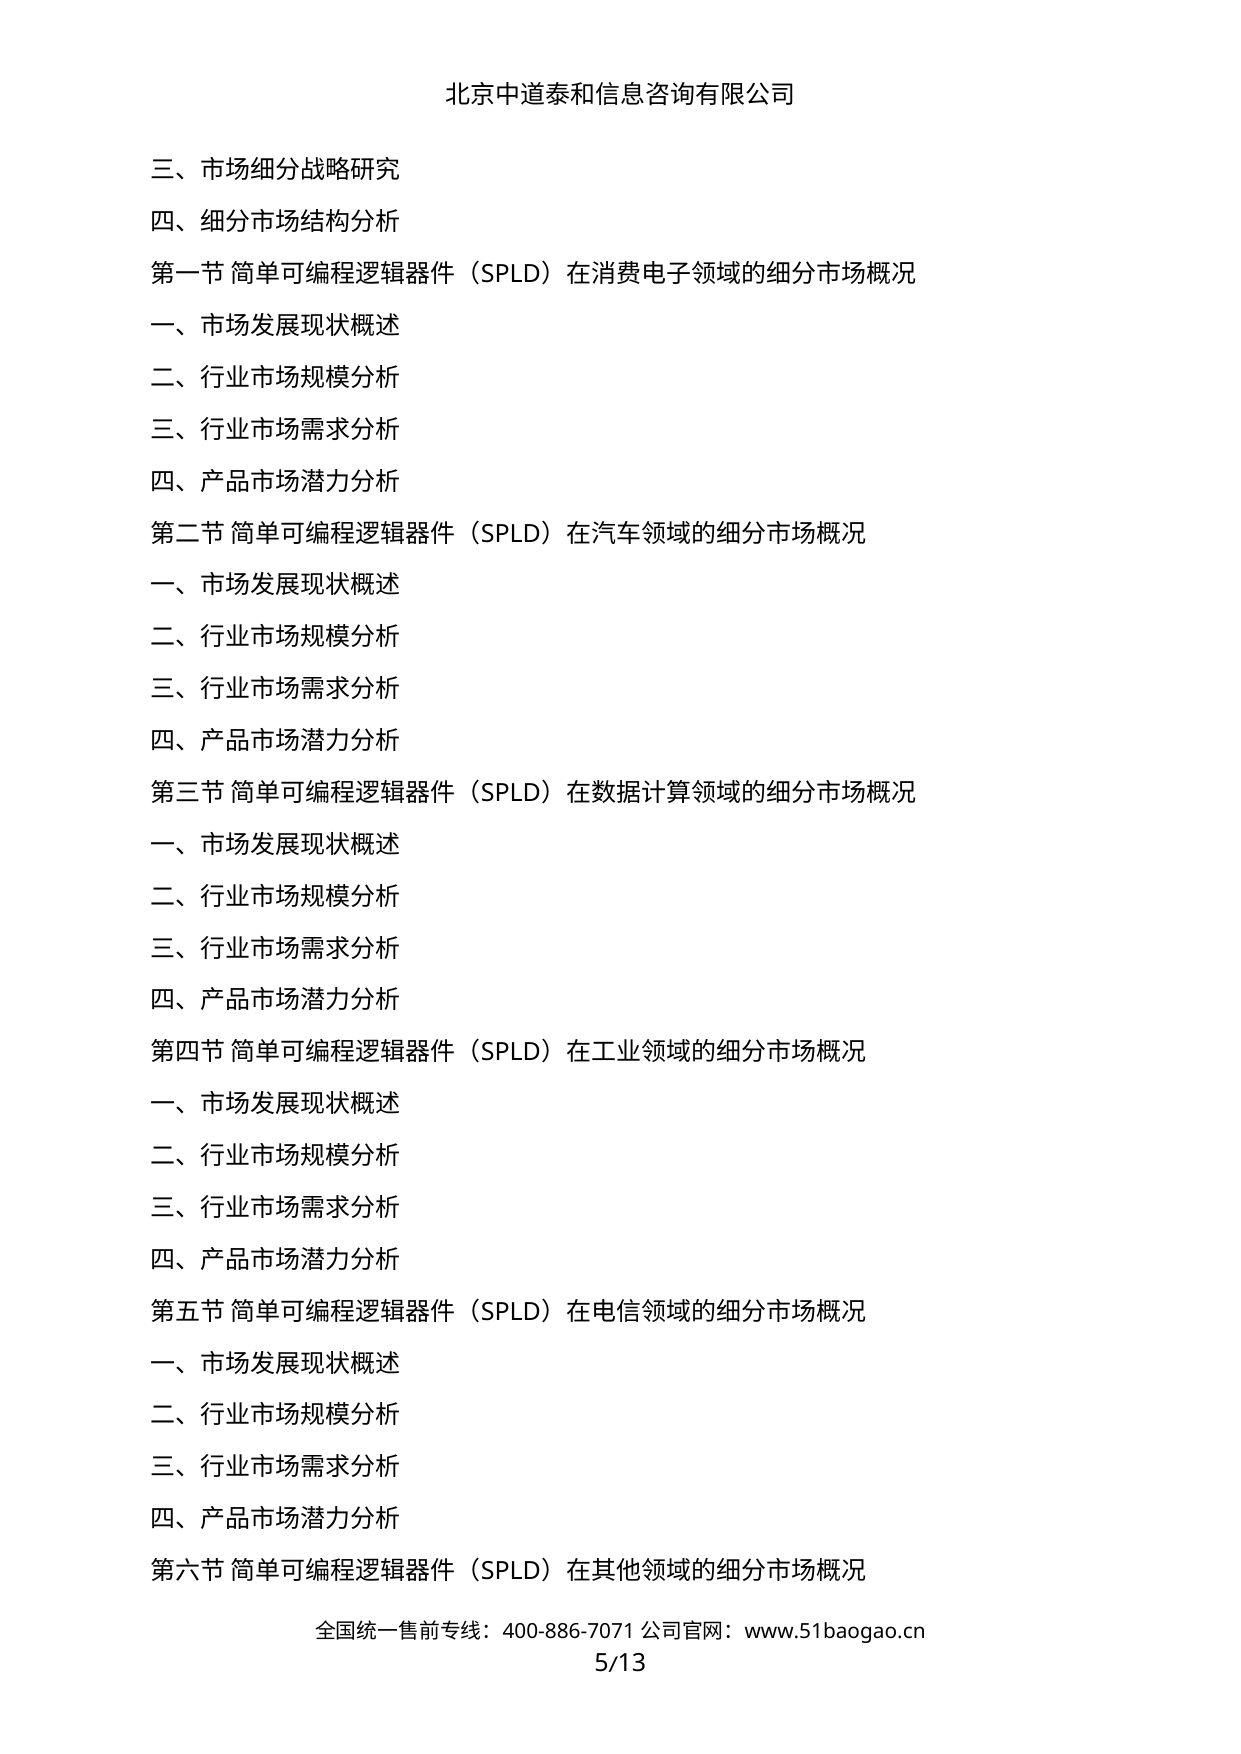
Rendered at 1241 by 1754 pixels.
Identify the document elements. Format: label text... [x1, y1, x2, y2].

text 三、市场细分战略研究 [150, 150, 1090, 186]
text 一、市场发展现状概述 [150, 824, 1090, 861]
text 三、行业市场需求分析 [150, 409, 1090, 446]
text 四、产品市场潜力分析 [150, 1239, 1090, 1276]
text 第一节 简单可编程逻辑器件（SPLD）在消费电子领域的细分市场概况 [150, 254, 1090, 290]
text 三、行业市场需求分析 [150, 1187, 1090, 1224]
text 第六节 简单可编程逻辑器件（SPLD）在其他领域的细分市场概况 [150, 1551, 1090, 1587]
text 一、市场发展现状概述 [150, 1343, 1090, 1379]
text 二、行业市场规模分析 [150, 876, 1090, 912]
text 第四节 简单可编程逻辑器件（SPLD）在工业领域的细分市场概况 [150, 1032, 1090, 1068]
text 三、行业市场需求分析 [150, 1447, 1090, 1483]
text 四、产品市场潜力分析 [150, 980, 1090, 1016]
text 一、市场发展现状概述 [150, 306, 1090, 342]
text 四、产品市场潜力分析 [150, 461, 1090, 497]
text 一、市场发展现状概述 [150, 1084, 1090, 1120]
text 四、细分市场结构分析 [150, 202, 1090, 238]
text 三、行业市场需求分析 [150, 669, 1090, 705]
text 三、行业市场需求分析 [150, 928, 1090, 964]
text 二、行业市场规模分析 [150, 1136, 1090, 1172]
text 二、行业市场规模分析 [150, 1395, 1090, 1431]
text 四、产品市场潜力分析 [150, 721, 1090, 757]
text 二、行业市场规模分析 [150, 357, 1090, 394]
text 第三节 简单可编程逻辑器件（SPLD）在数据计算领域的细分市场概况 [150, 772, 1090, 809]
text 一、市场发展现状概述 [150, 565, 1090, 601]
text 四、产品市场潜力分析 [150, 1499, 1090, 1535]
text 第二节 简单可编程逻辑器件（SPLD）在汽车领域的细分市场概况 [150, 513, 1090, 549]
text 二、行业市场规模分析 [150, 617, 1090, 653]
text 第五节 简单可编程逻辑器件（SPLD）在电信领域的细分市场概况 [150, 1291, 1090, 1327]
